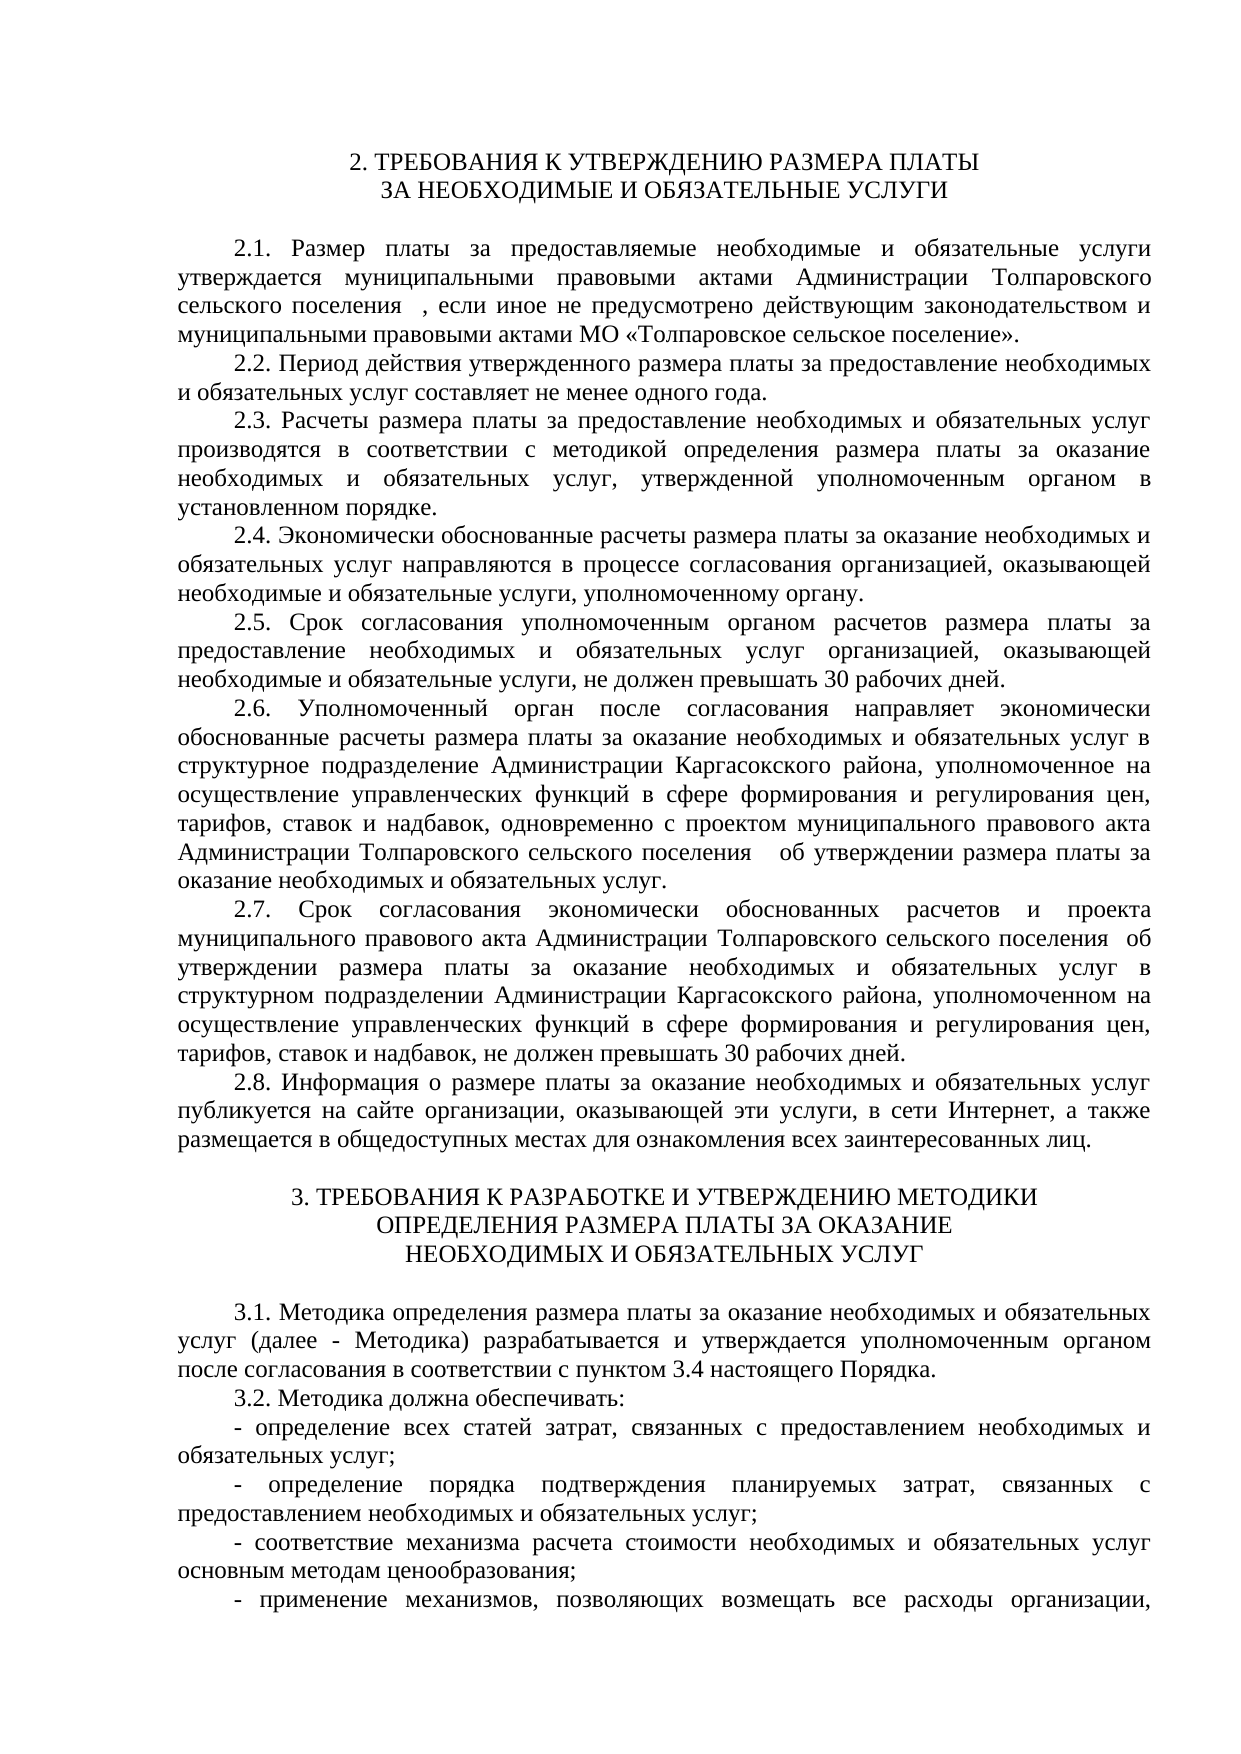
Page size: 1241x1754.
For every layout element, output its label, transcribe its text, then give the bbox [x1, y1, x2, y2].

text - соответствие механизма расчета стоимости необходимых и обязательных услуг основным методам ценообразования; [177, 1527, 1152, 1584]
text ОПРЕДЕЛЕНИЯ РАЗМЕРА ПЛАТЫ ЗА ОКАЗАНИЕ [177, 1211, 1152, 1239]
text 2.1. Размер платы за предоставляемые необходимые и обязательные услуги утверждается муниципальными правовыми актами Администрации Толпаровского сельского поселения , если иное не предусмотрено действующим законодательством и муниципальными правовыми актами МО «Толпаровское сельское поселение». [177, 233, 1152, 348]
text 2.7. Срок согласования экономически обоснованных расчетов и проекта муниципального правового акта Администрации Толпаровского сельского поселения об утверждении размера платы за оказание необходимых и обязательных услуг в структурном подразделении Администрации Каргасокского района, уполномоченном на осуществление управленческих функций в сфере формирования и регулирования цен, тарифов, ставок и надбавок, не должен превышать 30 рабочих дней. [177, 894, 1152, 1067]
text 3.2. Методика должна обеспечивать: [177, 1383, 1152, 1412]
text - определение всех статей затрат, связанных с предоставлением необходимых и обязательных услуг; [177, 1412, 1152, 1469]
text 2.4. Экономически обоснованные расчеты размера платы за оказание необходимых и обязательных услуг направляются в процессе согласования организацией, оказывающей необходимые и обязательные услуги, уполномоченному органу. [177, 521, 1152, 607]
text - определение порядка подтверждения планируемых затрат, связанных с предоставлением необходимых и обязательных услуг; [177, 1469, 1152, 1527]
text ЗА НЕОБХОДИМЫЕ И ОБЯЗАТЕЛЬНЫЕ УСЛУГИ [177, 176, 1152, 204]
text 2.2. Период действия утвержденного размера платы за предоставление необходимых и обязательных услуг составляет не менее одного года. [177, 348, 1152, 406]
text НЕОБХОДИМЫХ И ОБЯЗАТЕЛЬНЫХ УСЛУГ [177, 1239, 1152, 1268]
text 2.6. Уполномоченный орган после согласования направляет экономически обоснованные расчеты размера платы за оказание необходимых и обязательных услуг в структурное подразделение Администрации Каргасокского района, уполномоченное на осуществление управленческих функций в сфере формирования и регулирования цен, тарифов, ставок и надбавок, одновременно с проектом муниципального правового акта Администрации Толпаровского сельского поселения об утверждении размера платы за оказание необходимых и обязательных услуг. [177, 693, 1152, 894]
text 2.8. Информация о размере платы за оказание необходимых и обязательных услуг публикуется на сайте организации, оказывающей эти услуги, в сети Интернет, а также размещается в общедоступных местах для ознакомления всех заинтересованных лиц. [177, 1067, 1152, 1153]
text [177, 1584, 1152, 1613]
text 2.5. Срок согласования уполномоченным органом расчетов размера платы за предоставление необходимых и обязательных услуг организацией, оказывающей необходимые и обязательные услуги, не должен превышать 30 рабочих дней. [177, 607, 1152, 693]
text 2. ТРЕБОВАНИЯ К УТВЕРЖДЕНИЮ РАЗМЕРА ПЛАТЫ [177, 147, 1152, 176]
text 3. ТРЕБОВАНИЯ К РАЗРАБОТКЕ И УТВЕРЖДЕНИЮ МЕТОДИКИ [177, 1182, 1152, 1211]
text 2.3. Расчеты размера платы за предоставление необходимых и обязательных услуг производятся в соответствии с методикой определения размера платы за оказание необходимых и обязательных услуг, утвержденной уполномоченным органом в установленном порядке. [177, 406, 1152, 521]
text 3.1. Методика определения размера платы за оказание необходимых и обязательных услуг (далее - Методика) разрабатывается и утверждается уполномоченным органом после согласования в соответствии с пунктом 3.4 настоящего Порядка. [177, 1297, 1152, 1383]
